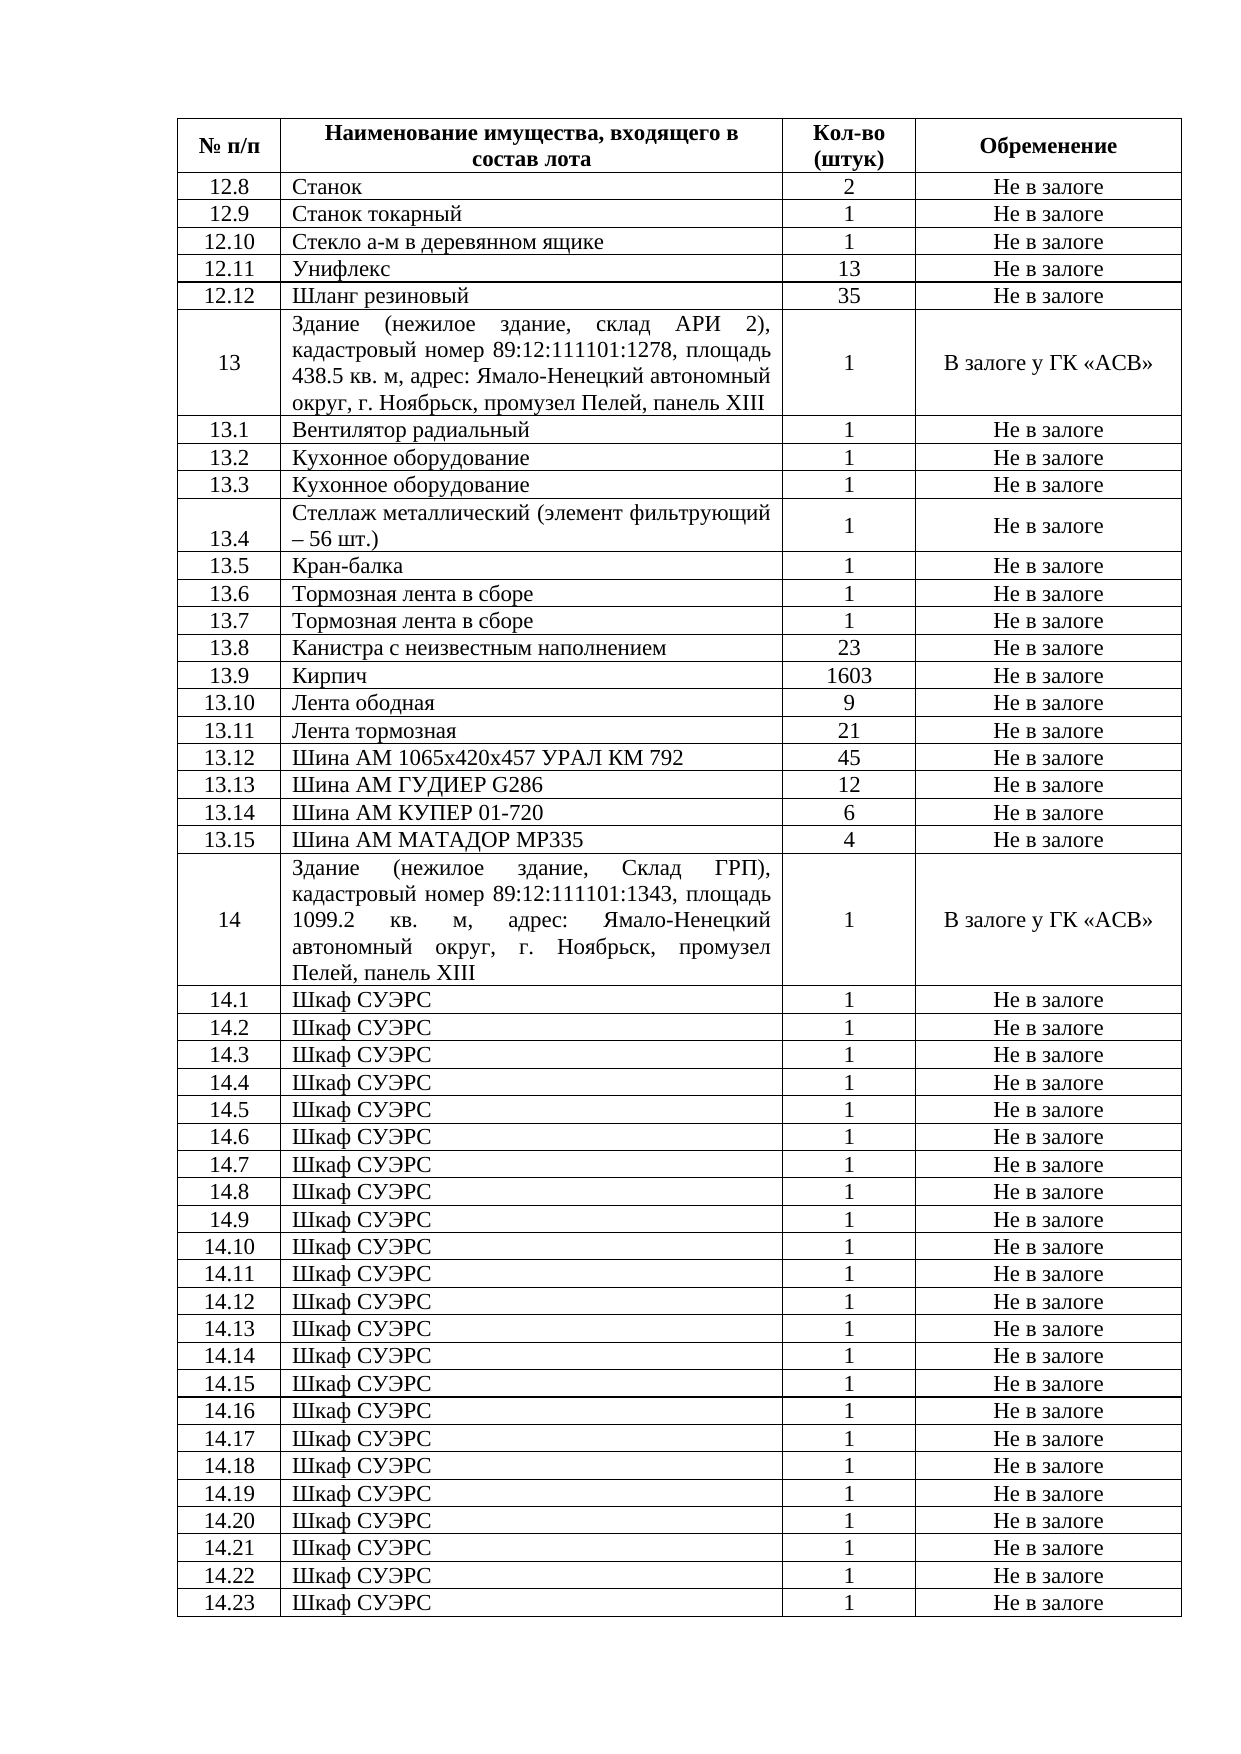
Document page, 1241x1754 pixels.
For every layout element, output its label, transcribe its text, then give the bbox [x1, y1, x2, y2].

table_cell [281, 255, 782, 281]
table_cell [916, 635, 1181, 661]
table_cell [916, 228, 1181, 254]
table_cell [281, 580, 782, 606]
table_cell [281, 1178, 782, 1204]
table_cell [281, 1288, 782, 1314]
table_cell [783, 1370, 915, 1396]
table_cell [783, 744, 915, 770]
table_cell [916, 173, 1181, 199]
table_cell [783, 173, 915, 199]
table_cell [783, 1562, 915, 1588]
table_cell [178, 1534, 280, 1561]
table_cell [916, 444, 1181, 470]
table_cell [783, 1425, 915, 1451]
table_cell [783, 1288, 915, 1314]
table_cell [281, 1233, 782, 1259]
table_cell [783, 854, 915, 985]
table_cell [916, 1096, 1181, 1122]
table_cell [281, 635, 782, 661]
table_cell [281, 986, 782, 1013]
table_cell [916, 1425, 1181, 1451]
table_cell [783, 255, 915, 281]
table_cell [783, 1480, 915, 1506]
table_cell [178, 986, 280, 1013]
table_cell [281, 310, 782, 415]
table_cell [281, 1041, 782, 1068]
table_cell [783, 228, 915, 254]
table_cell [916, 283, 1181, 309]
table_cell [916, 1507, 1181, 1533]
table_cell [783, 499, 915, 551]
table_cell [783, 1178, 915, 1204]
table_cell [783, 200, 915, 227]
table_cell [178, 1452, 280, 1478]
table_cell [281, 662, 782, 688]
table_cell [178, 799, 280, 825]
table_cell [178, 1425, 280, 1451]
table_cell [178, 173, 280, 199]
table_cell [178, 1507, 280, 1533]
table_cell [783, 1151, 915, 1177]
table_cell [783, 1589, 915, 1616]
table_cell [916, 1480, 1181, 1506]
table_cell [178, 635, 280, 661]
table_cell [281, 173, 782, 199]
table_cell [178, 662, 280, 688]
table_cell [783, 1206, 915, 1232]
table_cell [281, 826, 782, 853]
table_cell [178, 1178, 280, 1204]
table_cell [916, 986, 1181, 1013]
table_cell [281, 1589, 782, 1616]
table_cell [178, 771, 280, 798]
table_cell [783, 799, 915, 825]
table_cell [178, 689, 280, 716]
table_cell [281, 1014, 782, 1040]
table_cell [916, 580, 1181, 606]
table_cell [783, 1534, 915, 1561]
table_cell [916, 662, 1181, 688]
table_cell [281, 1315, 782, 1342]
table_header Кол-во (штук) [783, 119, 915, 172]
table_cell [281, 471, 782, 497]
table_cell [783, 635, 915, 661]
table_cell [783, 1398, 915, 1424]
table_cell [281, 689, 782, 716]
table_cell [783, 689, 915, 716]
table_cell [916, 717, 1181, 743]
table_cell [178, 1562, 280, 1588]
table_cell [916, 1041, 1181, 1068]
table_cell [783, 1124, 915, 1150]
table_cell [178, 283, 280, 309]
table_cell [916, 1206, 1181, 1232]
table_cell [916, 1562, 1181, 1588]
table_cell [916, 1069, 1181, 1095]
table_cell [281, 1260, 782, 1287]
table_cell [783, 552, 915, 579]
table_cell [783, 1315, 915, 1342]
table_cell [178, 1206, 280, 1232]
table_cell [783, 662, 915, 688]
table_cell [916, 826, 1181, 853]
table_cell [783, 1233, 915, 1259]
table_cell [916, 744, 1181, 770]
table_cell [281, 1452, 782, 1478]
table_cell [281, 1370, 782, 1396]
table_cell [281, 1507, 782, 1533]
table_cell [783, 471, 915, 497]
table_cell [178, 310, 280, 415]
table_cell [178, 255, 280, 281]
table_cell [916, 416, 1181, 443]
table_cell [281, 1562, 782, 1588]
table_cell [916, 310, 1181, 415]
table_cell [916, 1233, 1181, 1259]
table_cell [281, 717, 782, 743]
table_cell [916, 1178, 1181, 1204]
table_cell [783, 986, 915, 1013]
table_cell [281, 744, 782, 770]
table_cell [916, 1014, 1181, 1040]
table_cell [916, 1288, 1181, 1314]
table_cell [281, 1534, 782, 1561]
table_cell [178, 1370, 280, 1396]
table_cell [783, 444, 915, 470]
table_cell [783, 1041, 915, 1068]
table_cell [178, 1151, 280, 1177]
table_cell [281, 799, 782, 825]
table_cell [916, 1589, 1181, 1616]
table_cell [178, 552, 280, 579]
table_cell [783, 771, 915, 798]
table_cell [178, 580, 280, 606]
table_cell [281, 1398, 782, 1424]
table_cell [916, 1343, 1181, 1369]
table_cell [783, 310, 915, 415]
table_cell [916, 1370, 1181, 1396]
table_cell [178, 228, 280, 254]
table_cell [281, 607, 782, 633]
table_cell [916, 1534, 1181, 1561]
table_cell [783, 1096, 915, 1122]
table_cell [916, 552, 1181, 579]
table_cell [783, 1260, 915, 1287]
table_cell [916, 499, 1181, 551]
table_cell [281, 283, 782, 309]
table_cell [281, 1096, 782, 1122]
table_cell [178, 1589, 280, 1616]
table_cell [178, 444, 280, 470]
table_header Наименование имущества, входящего в состав лота [281, 119, 782, 172]
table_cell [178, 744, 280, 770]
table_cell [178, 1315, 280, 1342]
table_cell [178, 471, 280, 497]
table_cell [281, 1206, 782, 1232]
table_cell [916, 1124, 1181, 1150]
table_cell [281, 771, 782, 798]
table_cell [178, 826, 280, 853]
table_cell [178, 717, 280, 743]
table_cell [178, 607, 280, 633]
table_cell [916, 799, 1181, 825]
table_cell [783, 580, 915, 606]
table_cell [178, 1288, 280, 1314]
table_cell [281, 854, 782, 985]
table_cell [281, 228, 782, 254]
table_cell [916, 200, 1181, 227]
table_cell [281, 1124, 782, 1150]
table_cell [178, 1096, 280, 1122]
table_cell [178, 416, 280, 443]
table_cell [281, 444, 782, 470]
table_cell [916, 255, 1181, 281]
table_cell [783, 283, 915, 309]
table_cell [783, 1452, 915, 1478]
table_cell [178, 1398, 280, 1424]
table_header Обременение [916, 119, 1181, 172]
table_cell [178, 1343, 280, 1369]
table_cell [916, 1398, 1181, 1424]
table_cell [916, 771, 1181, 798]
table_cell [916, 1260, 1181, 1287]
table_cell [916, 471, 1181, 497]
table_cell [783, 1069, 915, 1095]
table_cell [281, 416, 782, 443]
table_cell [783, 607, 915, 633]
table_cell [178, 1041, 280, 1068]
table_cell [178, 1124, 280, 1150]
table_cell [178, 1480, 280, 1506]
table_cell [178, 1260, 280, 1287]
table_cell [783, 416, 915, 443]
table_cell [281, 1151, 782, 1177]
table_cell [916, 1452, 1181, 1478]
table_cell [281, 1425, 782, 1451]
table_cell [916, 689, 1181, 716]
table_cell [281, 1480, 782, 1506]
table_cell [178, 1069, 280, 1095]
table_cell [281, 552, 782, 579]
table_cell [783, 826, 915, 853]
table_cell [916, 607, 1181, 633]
table_header № п/п [178, 119, 280, 172]
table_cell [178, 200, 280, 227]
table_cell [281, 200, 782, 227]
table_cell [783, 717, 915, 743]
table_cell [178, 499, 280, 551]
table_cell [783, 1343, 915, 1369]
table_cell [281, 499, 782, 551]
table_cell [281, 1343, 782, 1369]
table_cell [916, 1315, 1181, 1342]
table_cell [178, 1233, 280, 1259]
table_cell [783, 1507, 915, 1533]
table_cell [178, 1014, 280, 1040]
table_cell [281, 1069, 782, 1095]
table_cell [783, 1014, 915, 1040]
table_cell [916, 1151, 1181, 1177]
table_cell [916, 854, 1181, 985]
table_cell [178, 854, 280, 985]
